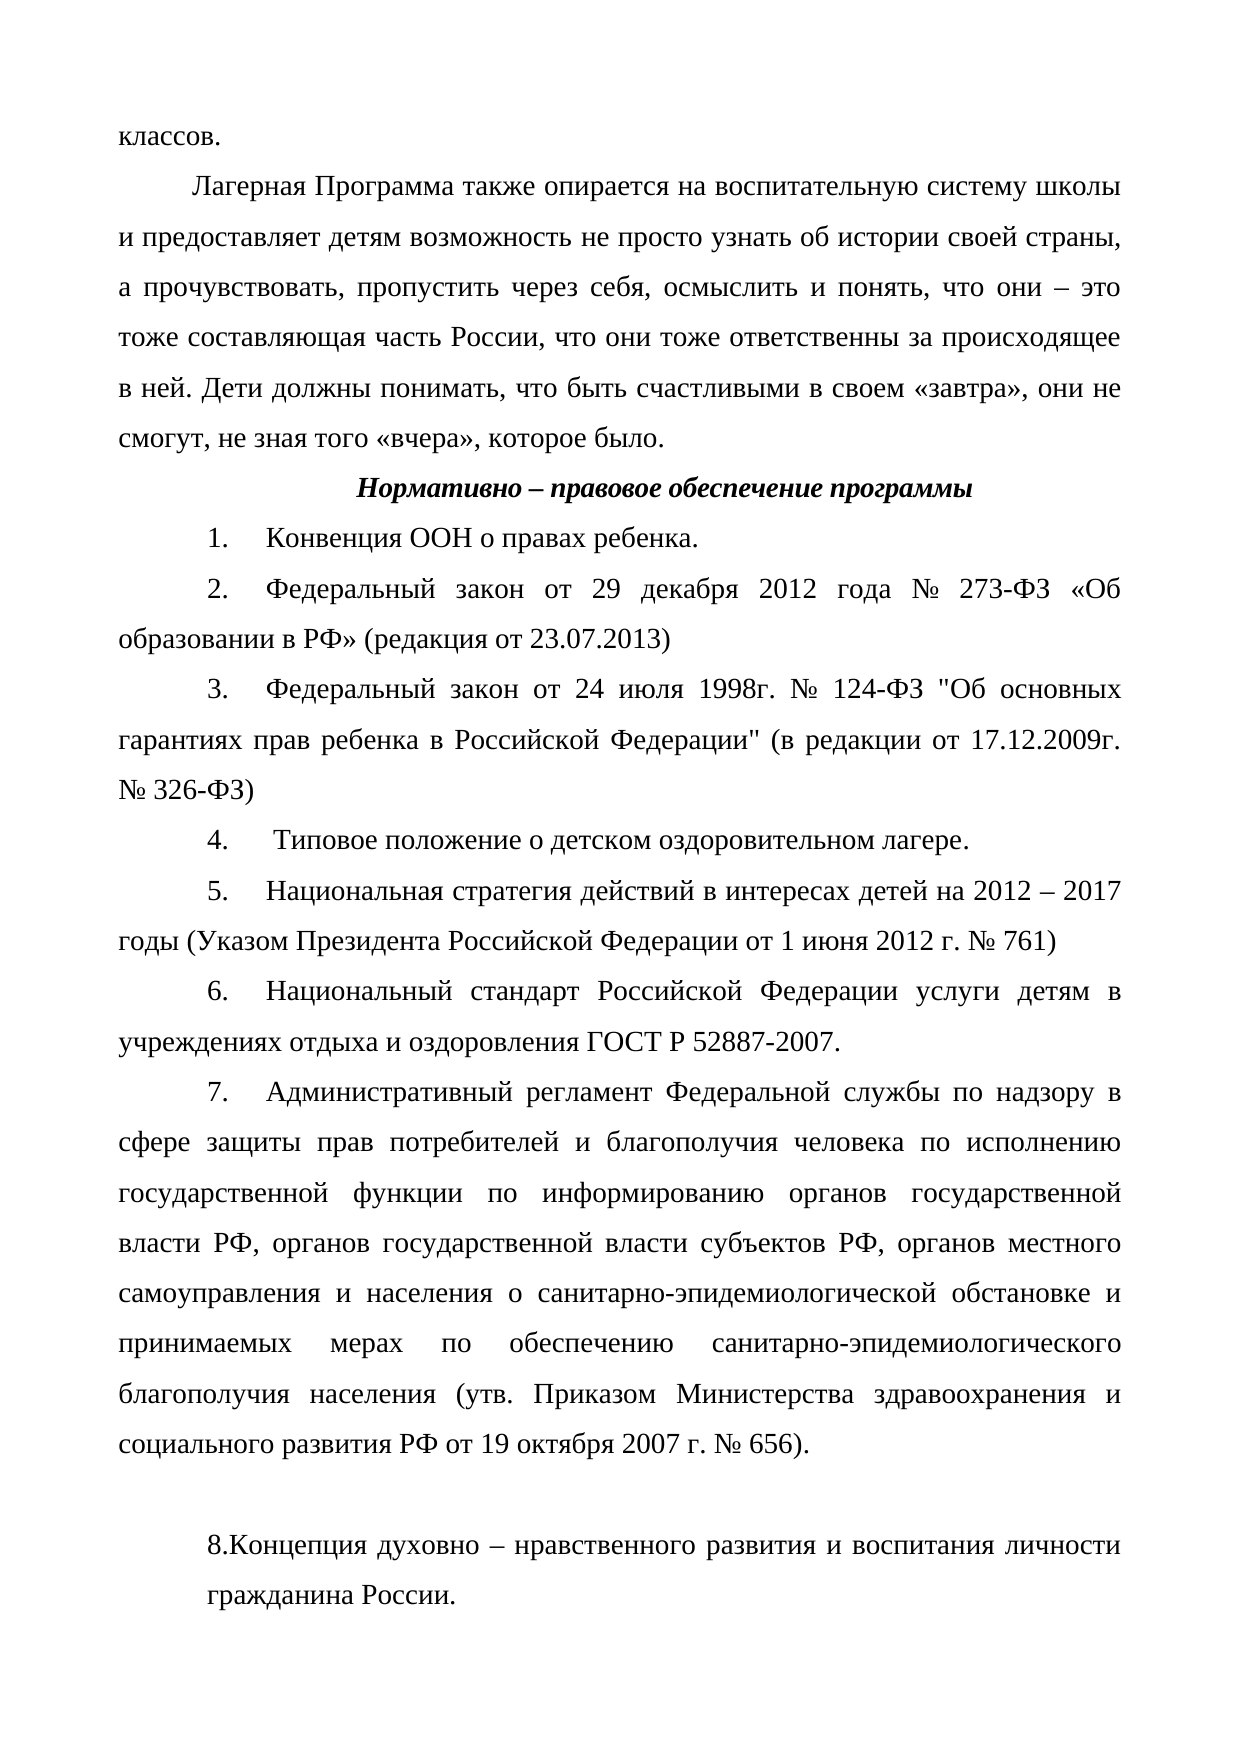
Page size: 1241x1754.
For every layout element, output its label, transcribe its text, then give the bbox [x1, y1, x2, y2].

text Нормативно – правовое обеспечение программы [118, 470, 1122, 504]
text Лагерная Программа также опирается на воспитательную систему школы и предоставляет детям возможность не просто узнать об истории своей страны, а прочувствовать, пропустить через себя, осмыслить и понять, что они – это тоже составляющая часть России, что они тоже ответственны за происходящее в ней. Дети должны понимать, что быть счастливыми в своем «завтра», они не смогут, не зная того «вчера», которое было. [118, 168, 1122, 453]
list Национальный стандарт Российской Федерации услуги детям в учреждениях отдыха и оздоровления ГОСТ Р 52887-2007. [118, 973, 1122, 1057]
text 8.Концепция духовно – нравственного развития и воспитания личности гражданина России. [207, 1527, 1122, 1611]
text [118, 118, 1122, 152]
list Федеральный закон от 24 июля 1998г. № 124-ФЗ "Об основных гарантиях прав ребенка в Российской Федерации" (в редакции от 17.12.2009г. № 326-ФЗ) [118, 672, 1122, 806]
list Конвенция ООН о правах ребенка. [118, 521, 1122, 554]
list Типовое положение о детском оздоровительном лагере. [118, 822, 1122, 856]
list Федеральный закон от 29 декабря 2012 года № 273-ФЗ «Об образовании в РФ» (редакция от 23.07.2013) [118, 571, 1122, 655]
list Национальная стратегия действий в интересах детей на 2012 – 2017 годы (Указом Президента Российской Федерации от 1 июня . № 761) [118, 873, 1122, 957]
list Административный регламент Федеральной службы по надзору в сфере защиты прав потребителей и благополучия человека по исполнению государственной функции по информированию органов государственной власти РФ, органов государственной власти субъектов РФ, органов местного самоуправления и населения о санитарно-эпидемиологической обстановке и принимаемых мерах по обеспечению санитарно-эпидемиологического благополучия населения (утв. Приказом Министерства здравоохранения и социального развития РФ от 19 октября 2007 г. № 656). [118, 1074, 1122, 1460]
